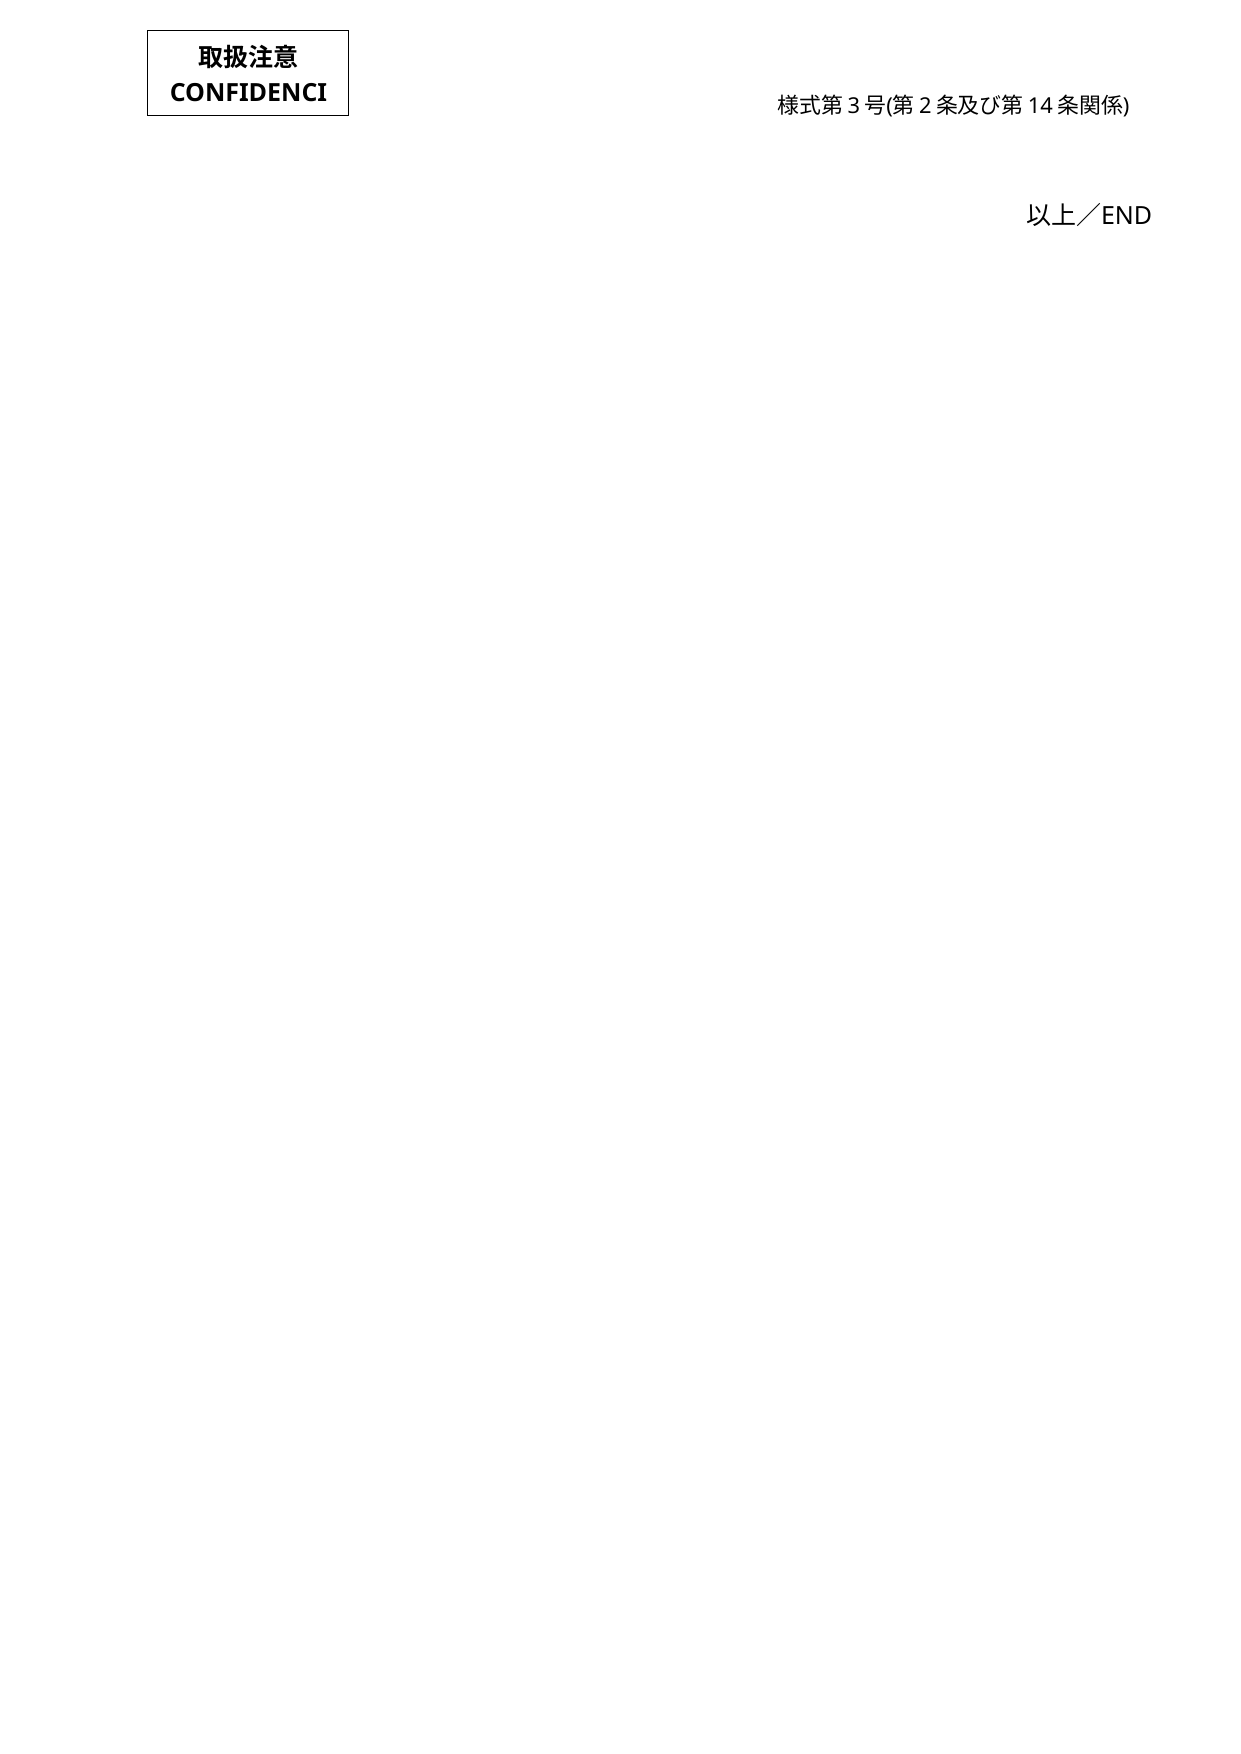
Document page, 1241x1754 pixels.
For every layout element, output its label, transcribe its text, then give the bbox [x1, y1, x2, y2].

text 以上／END [148, 183, 1152, 244]
